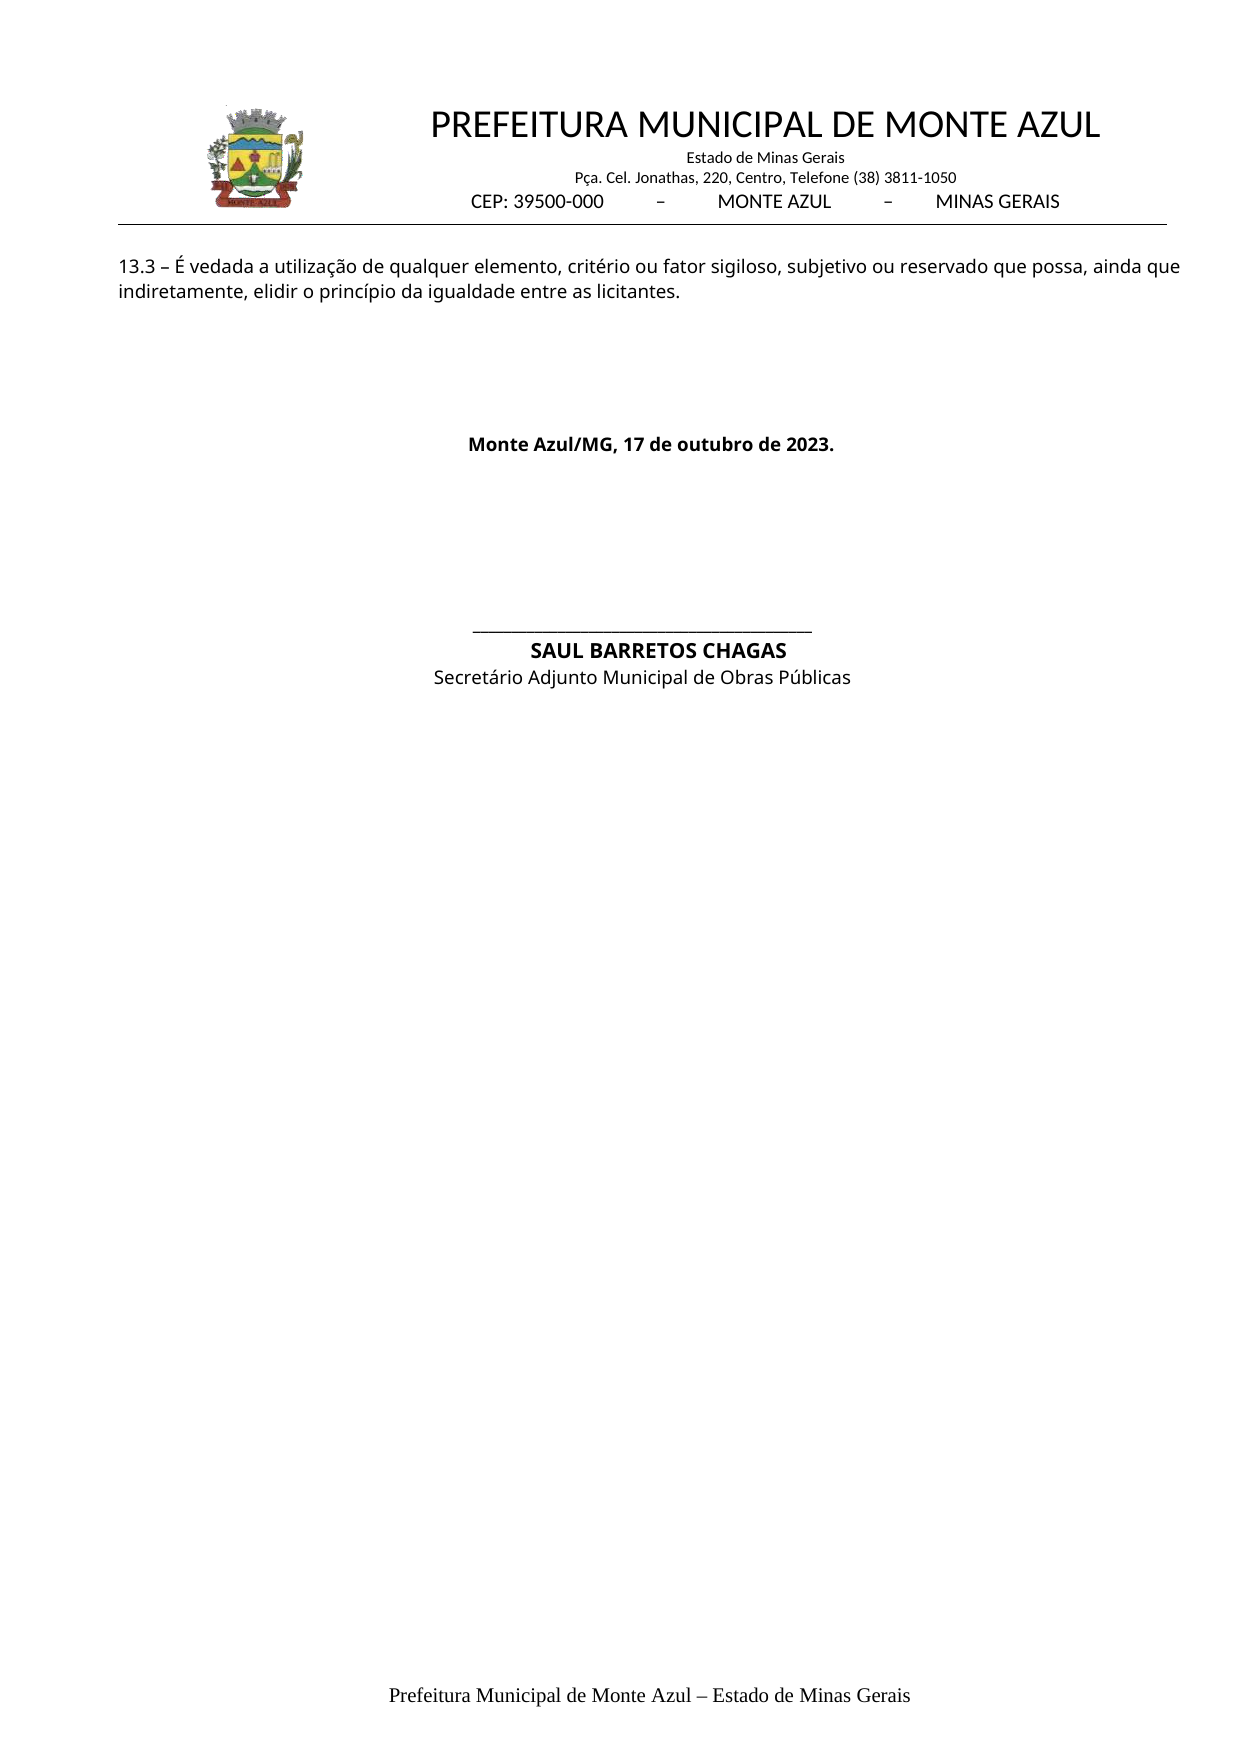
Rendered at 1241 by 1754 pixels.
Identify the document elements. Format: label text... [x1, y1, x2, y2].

picture [206, 105, 304, 208]
text Monte Azul/MG, 17 de outubro de 2023. [121, 432, 1181, 457]
text SAUL BARRETOS CHAGAS [118, 636, 1199, 664]
text 13.3 – É vedada a utilização de qualquer elemento, critério ou fator sigiloso, subjetivo ou reservado que possa, ainda que indiretamente, elidir o princípio da igualdade entre as licitantes. [118, 253, 1181, 304]
text Secretário Adjunto Municipal de Obras Públicas [118, 664, 1166, 690]
text ____________________________________________ [103, 610, 1181, 636]
